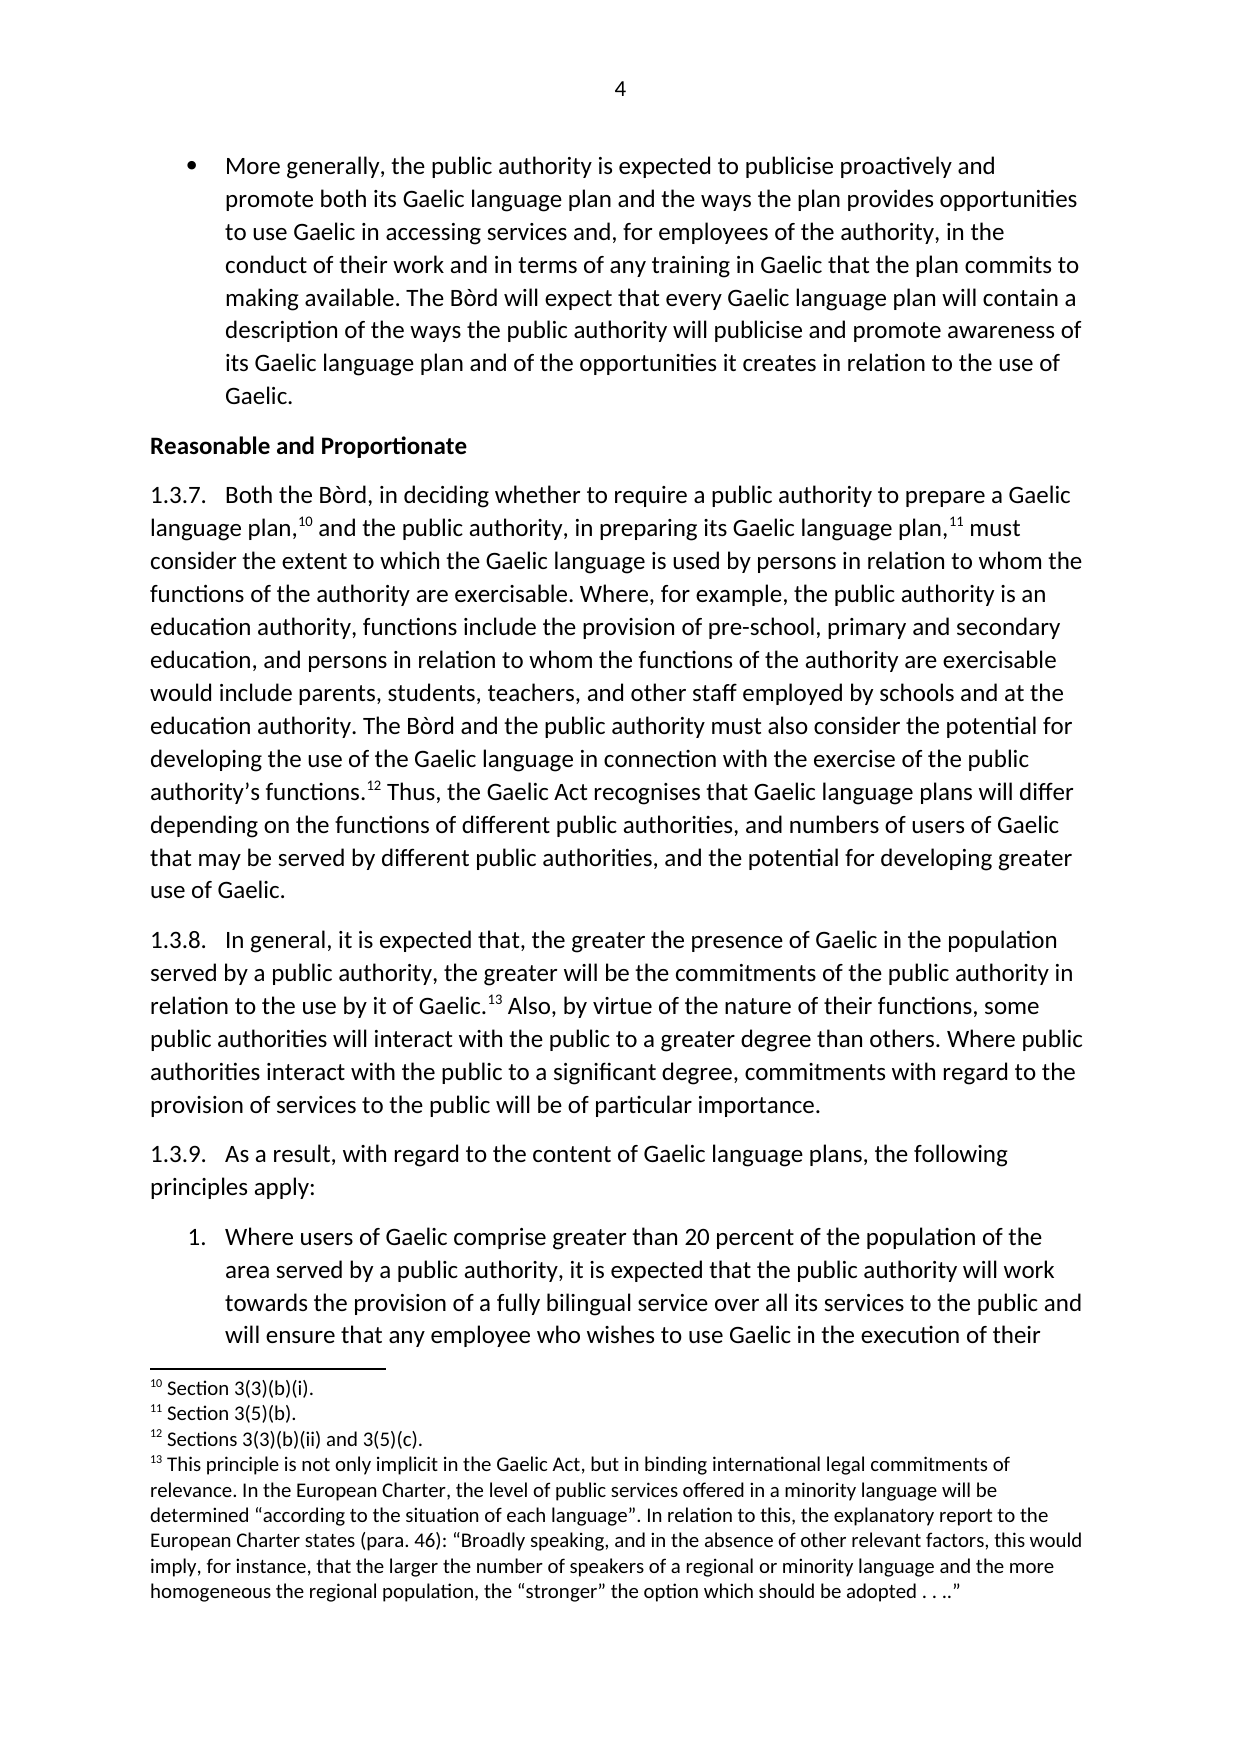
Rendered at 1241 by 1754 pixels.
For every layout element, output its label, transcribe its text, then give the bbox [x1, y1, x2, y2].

text 1.3.9. As a result, with regard to the content of Gaelic language plans, the following principles apply: [150, 1138, 1090, 1202]
text Reasonable and Proportionate [150, 430, 1090, 461]
text 1.3.8. In general, it is expected that, the greater the presence of Gaelic in the population served by a public authority, the greater will be the commitments of the public authority in relation to the use by it of Gaelic. Also, by virtue of the nature of their functions, some public authorities will interact with the public to a greater degree than others. Where public authorities interact with the public to a significant degree, commitments with regard to the provision of services to the public will be of particular importance. [150, 924, 1090, 1119]
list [187, 1221, 1090, 1350]
list More generally, the public authority is expected to publicise proactively and promote both its Gaelic language plan and the ways the plan provides opportunities to use Gaelic in accessing services and, for employees of the authority, in the conduct of their work and in terms of any training in Gaelic that the plan commits to making available. The Bòrd will expect that every Gaelic language plan will contain a description of the ways the public authority will publicise and promote awareness of its Gaelic language plan and of the opportunities it creates in relation to the use of Gaelic. [187, 150, 1090, 411]
text 1.3.7. Both the Bòrd, in deciding whether to require a public authority to prepare a Gaelic language plan, and the public authority, in preparing its Gaelic language plan, must consider the extent to which the Gaelic language is used by persons in relation to whom the functions of the authority are exercisable. Where, for example, the public authority is an education authority, functions include the provision of pre-school, primary and secondary education, and persons in relation to whom the functions of the authority are exercisable would include parents, students, teachers, and other staff employed by schools and at the education authority. The Bòrd and the public authority must also consider the potential for developing the use of the Gaelic language in connection with the exercise of the public authority’s functions. Thus, the Gaelic Act recognises that Gaelic language plans will differ depending on the functions of different public authorities, and numbers of users of Gaelic that may be served by different public authorities, and the potential for developing greater use of Gaelic. [150, 479, 1090, 905]
